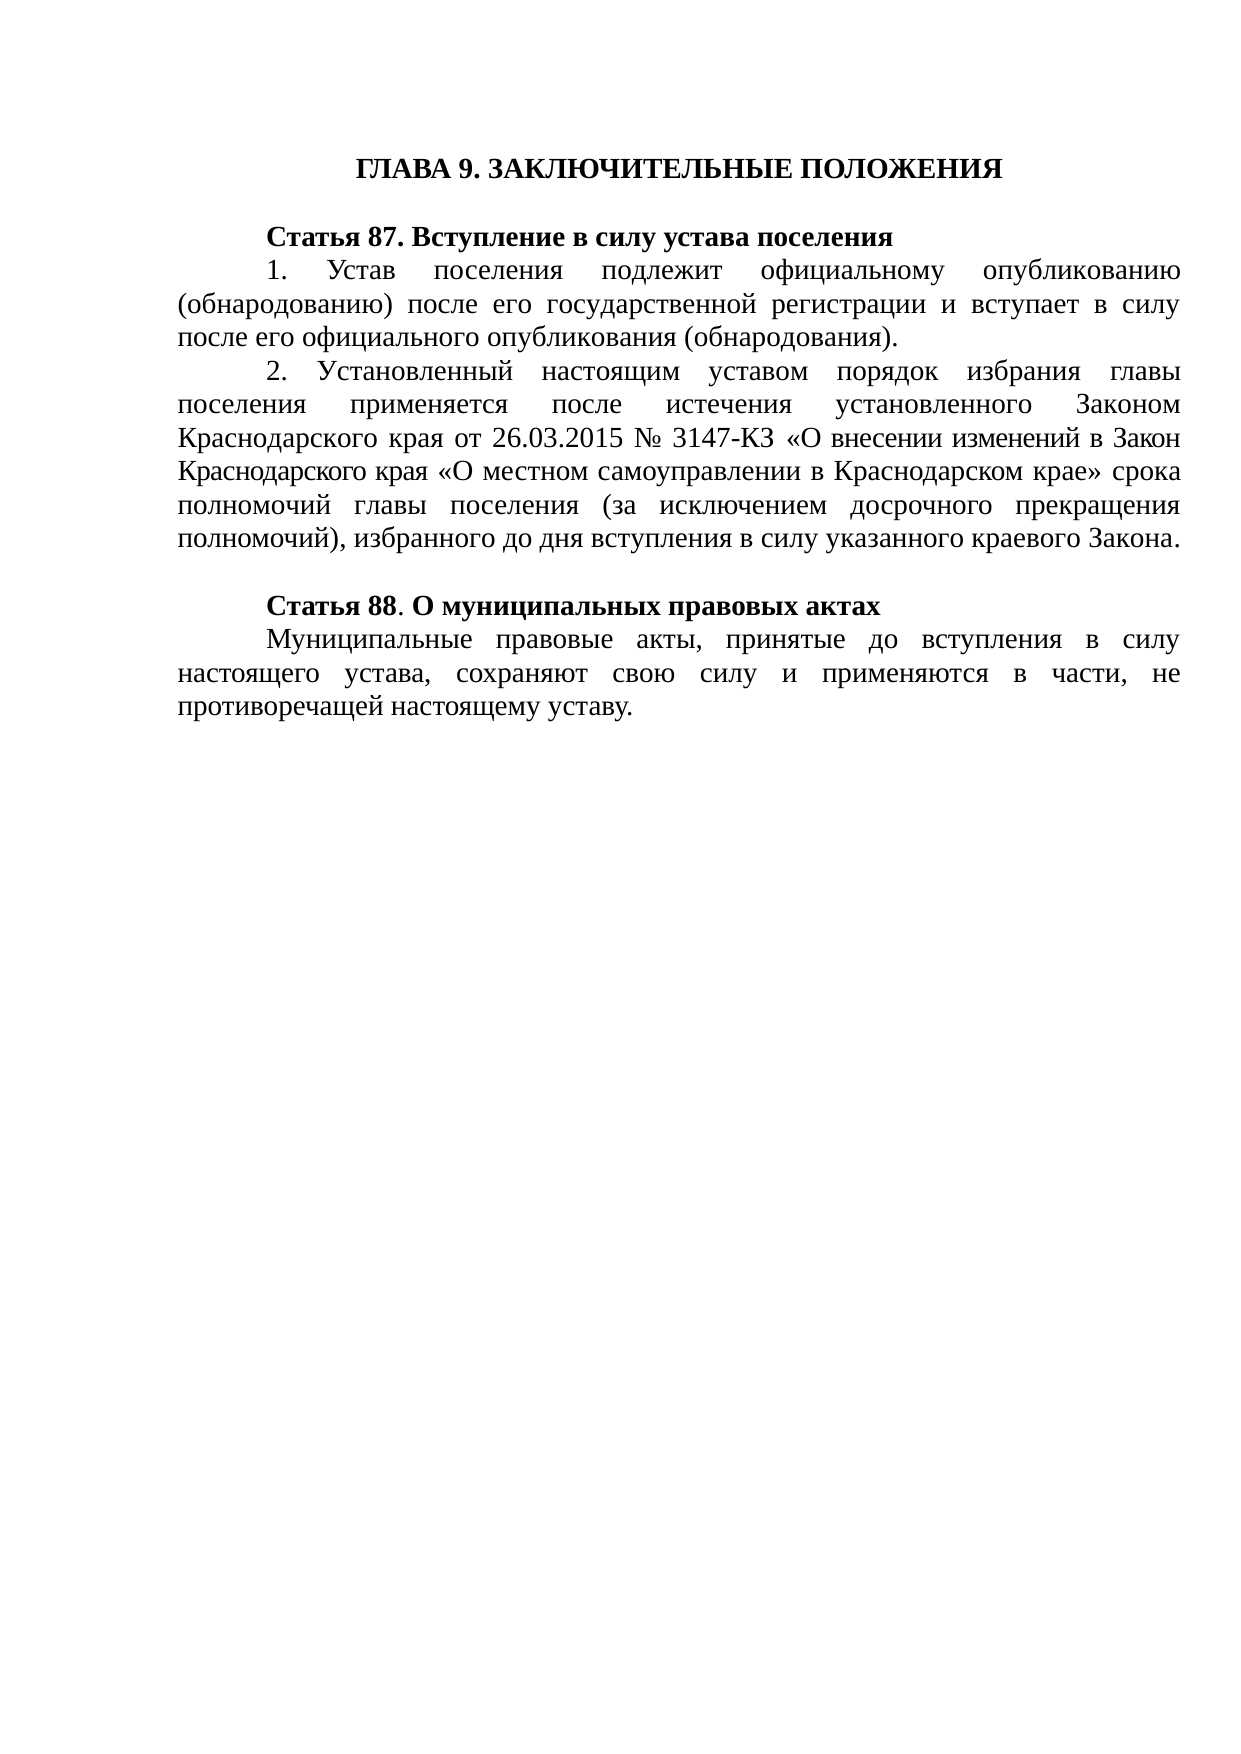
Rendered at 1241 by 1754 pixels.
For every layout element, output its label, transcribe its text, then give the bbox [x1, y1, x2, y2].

text 2. Установленный настоящим уставом порядок избрания главы поселения применяется после истечения установленного Законом Краснодарского края от 26.03.2015 № 3147-КЗ «О внесении изменений в Закон Краснодарского края «О местном самоуправлении в Краснодарском крае» срока полномочий главы поселения (за исключением досрочного прекращения полномочий), избранного до дня вступления в силу указанного краевого Закона. [177, 353, 1181, 554]
text 1. Устав поселения подлежит официальному опубликованию (обнародованию) после его государственной регистрации и вступает в силу после его официального опубликования (обнародования). [177, 252, 1181, 353]
text Муниципальные правовые акты, принятые до вступления в силу настоящего устава, сохраняют свою силу и применяются в части, не противоречащей настоящему уставу. [177, 621, 1181, 722]
text Статья 87. Вступление в силу устава поселения [177, 219, 1181, 252]
text Статья 88. О муниципальных правовых актах [177, 588, 1181, 621]
text ГЛАВА 9. ЗАКЛЮЧИТЕЛЬНЫЕ ПОЛОЖЕНИЯ [177, 152, 1181, 185]
